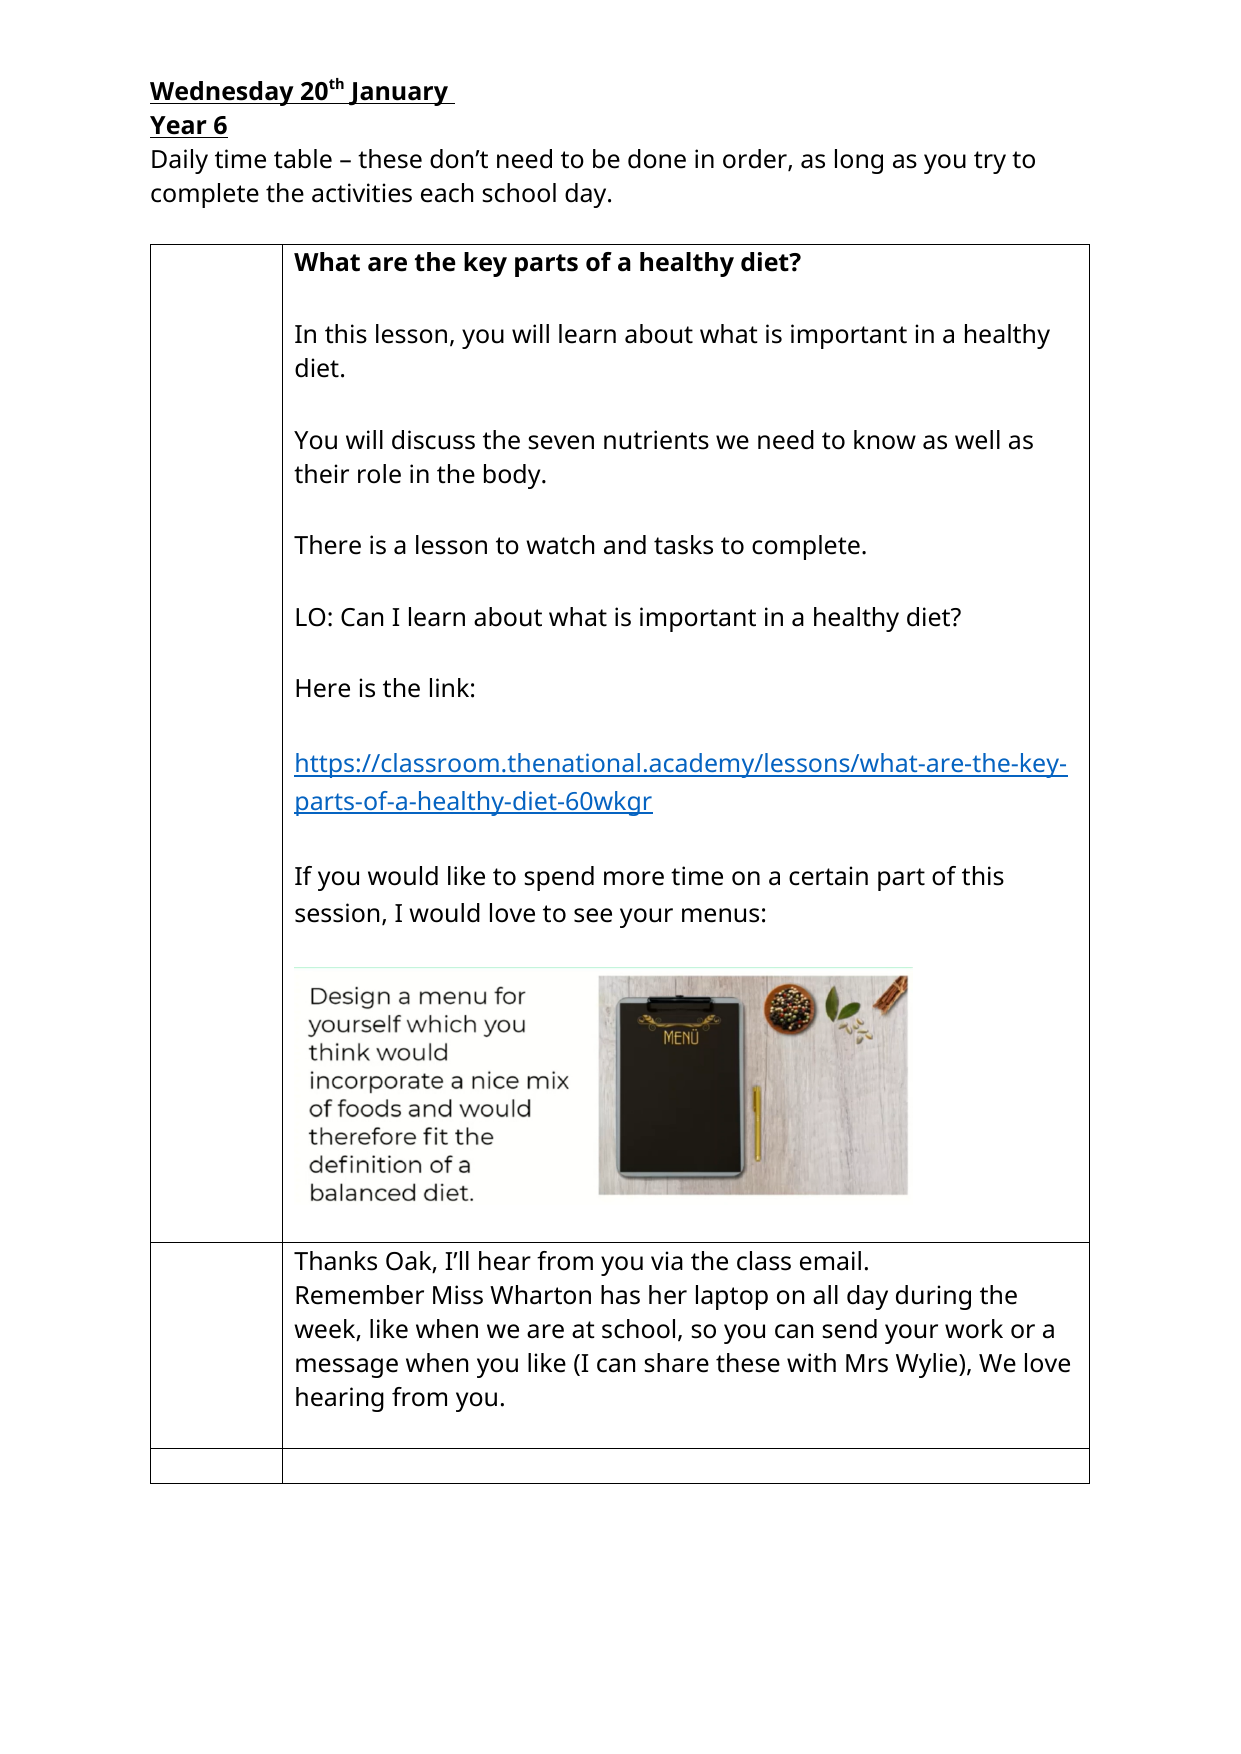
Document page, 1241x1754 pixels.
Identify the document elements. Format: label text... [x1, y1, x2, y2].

table_cell [151, 1449, 282, 1483]
table_cell Thanks Oak, I’ll hear from you via the class email. Remember Miss Wharton has her laptop on all day during the week, like when we are at school, so you can send your work or a message when you like (I can share these with Mrs Wylie), We love hearing from you. [283, 1243, 1089, 1448]
table_cell [151, 1243, 282, 1448]
picture [294, 967, 913, 1205]
table_cell [283, 1449, 1089, 1483]
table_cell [283, 245, 1089, 1242]
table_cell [151, 245, 282, 1242]
